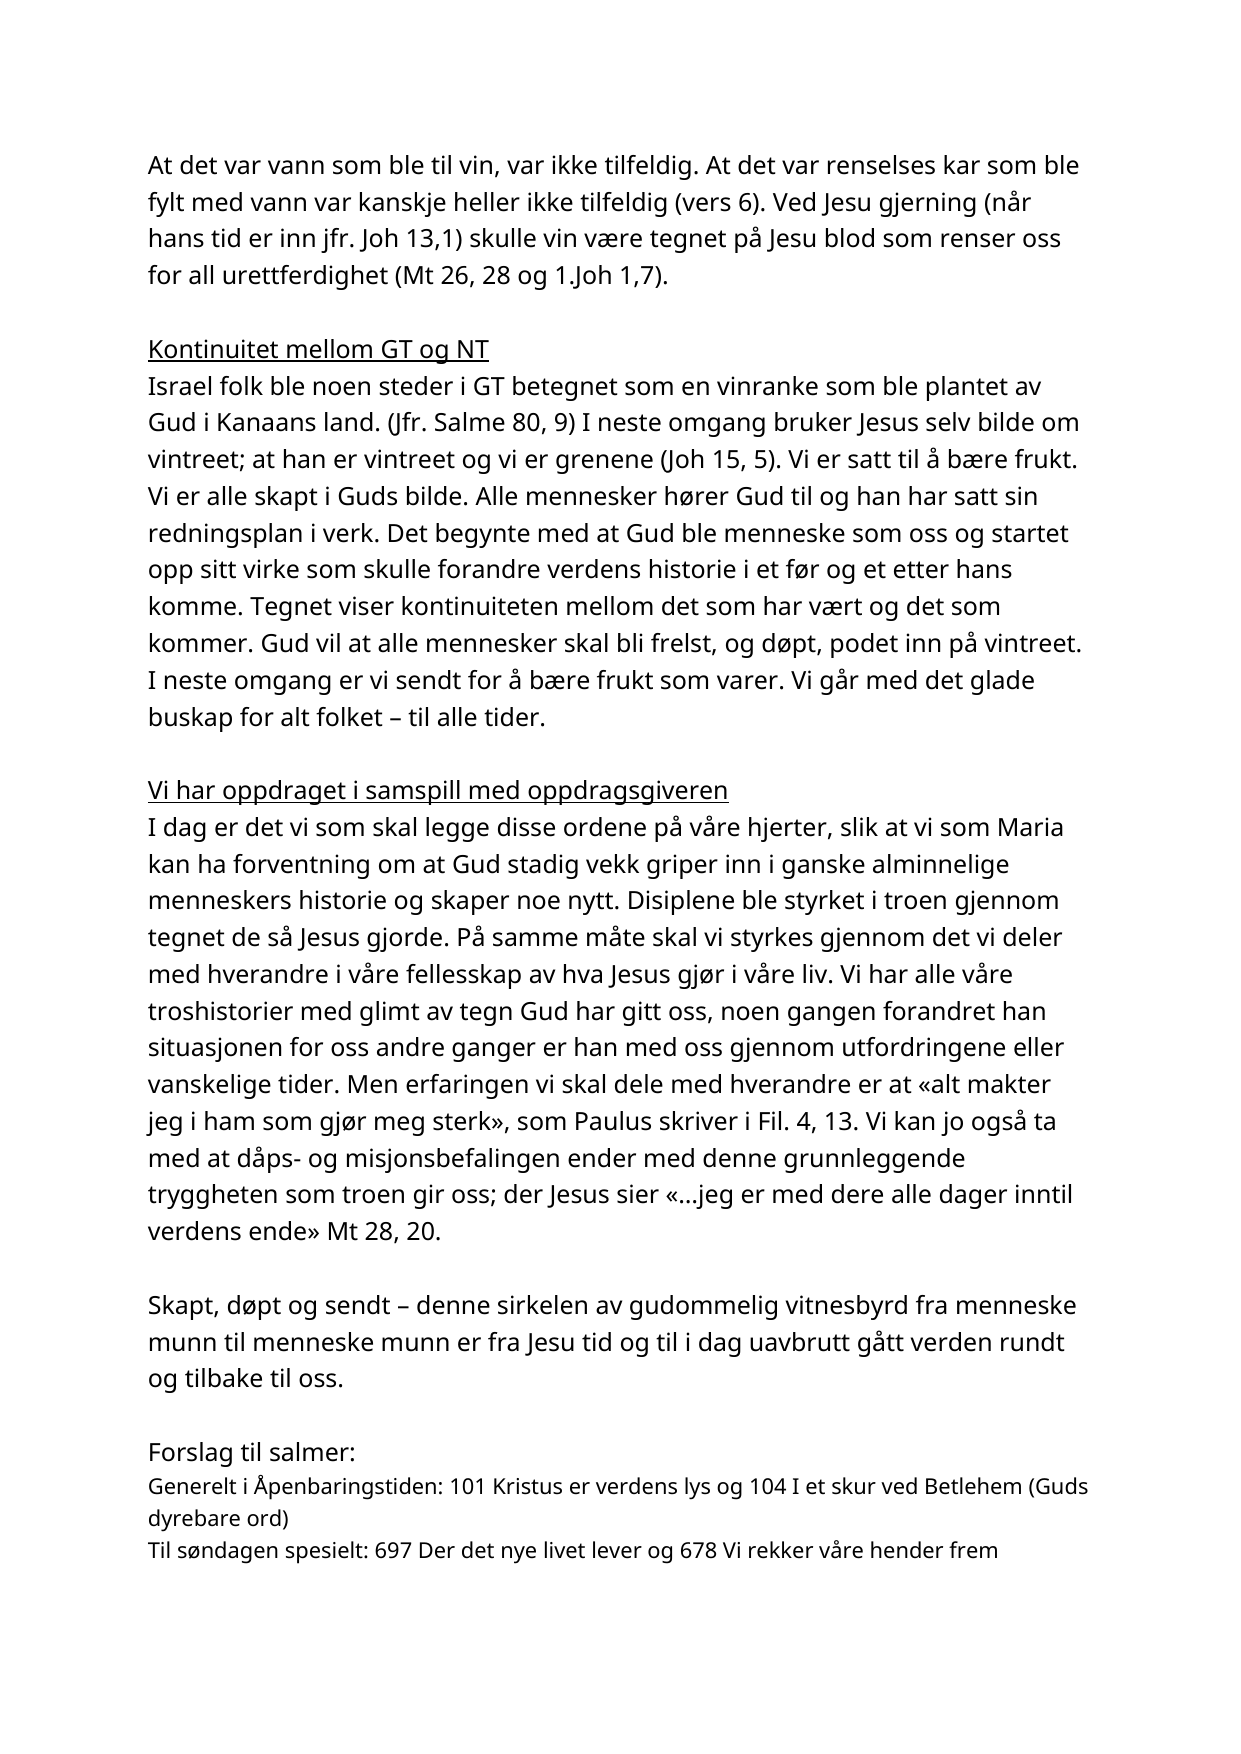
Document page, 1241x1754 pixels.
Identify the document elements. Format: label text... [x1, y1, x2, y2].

list Forslag til salmer: [148, 1434, 1093, 1469]
list Skapt, døpt og sendt – denne sirkelen av gudommelig vitnesbyrd fra menneske munn til menneske munn er fra Jesu tid og til i dag uavbrutt gått verden rundt og tilbake til oss. [148, 1287, 1093, 1395]
list Til søndagen spesielt: 697 Der det nye livet lever og 678 Vi rekker våre hender frem [148, 1536, 1093, 1565]
list Israel folk ble noen steder i GT betegnet som en vinranke som ble plantet av Gud i Kanaans land. (Jfr. Salme 80, 9) I neste omgang bruker Jesus selv bilde om vintreet; at han er vintreet og vi er grenene (Joh 15, 5). Vi er satt til å bære frukt. Vi er alle skapt i Guds bilde. Alle mennesker hører Gud til og han har satt sin redningsplan i verk. Det begynte med at Gud ble menneske som oss og startet opp sitt virke som skulle forandre verdens historie i et før og et etter hans komme. Tegnet viser kontinuiteten mellom det som har vært og det som kommer. Gud vil at alle mennesker skal bli frelst, og døpt, podet inn på vintreet. I neste omgang er vi sendt for å bære frukt som varer. Vi går med det glade buskap for alt folket – til alle tider. [148, 368, 1093, 733]
list Kontinuitet mellom GT og NT [148, 331, 1093, 366]
list Vi har oppdraget i samspill med oppdragsgiveren [148, 773, 1093, 807]
list I dag er det vi som skal legge disse ordene på våre hjerter, slik at vi som Maria kan ha forventning om at Gud stadig vekk griper inn i ganske alminnelige menneskers historie og skaper noe nytt. Disiplene ble styrket i troen gjennom tegnet de så Jesus gjorde. På samme måte skal vi styrkes gjennom det vi deler med hverandre i våre fellesskap av hva Jesus gjør i våre liv. Vi har alle våre troshistorier med glimt av tegn Gud har gitt oss, noen gangen forandret han situasjonen for oss andre ganger er han med oss gjennom utfordringene eller vanskelige tider. Men erfaringen vi skal dele med hverandre er at «alt makter jeg i ham som gjør meg sterk», som Paulus skriver i Fil. 4, 13. Vi kan jo også ta med at dåps- og misjonsbefalingen ender med denne grunnleggende tryggheten som troen gir oss; der Jesus sier «…jeg er med dere alle dager inntil verdens ende» Mt 28, 20. [148, 809, 1093, 1248]
list At det var vann som ble til vin, var ikke tilfeldig. At det var renselses kar som ble fylt med vann var kanskje heller ikke tilfeldig (vers 6). Ved Jesu gjerning (når hans tid er inn jfr. Joh 13,1) skulle vin være tegnet på Jesu blod som renser oss for all urettferdighet (Mt 26, 28 og 1.Joh 1,7). [148, 148, 1093, 292]
list Generelt i Åpenbaringstiden: 101 Kristus er verdens lys og 104 I et skur ved Betlehem (Guds dyrebare ord) [148, 1471, 1093, 1533]
